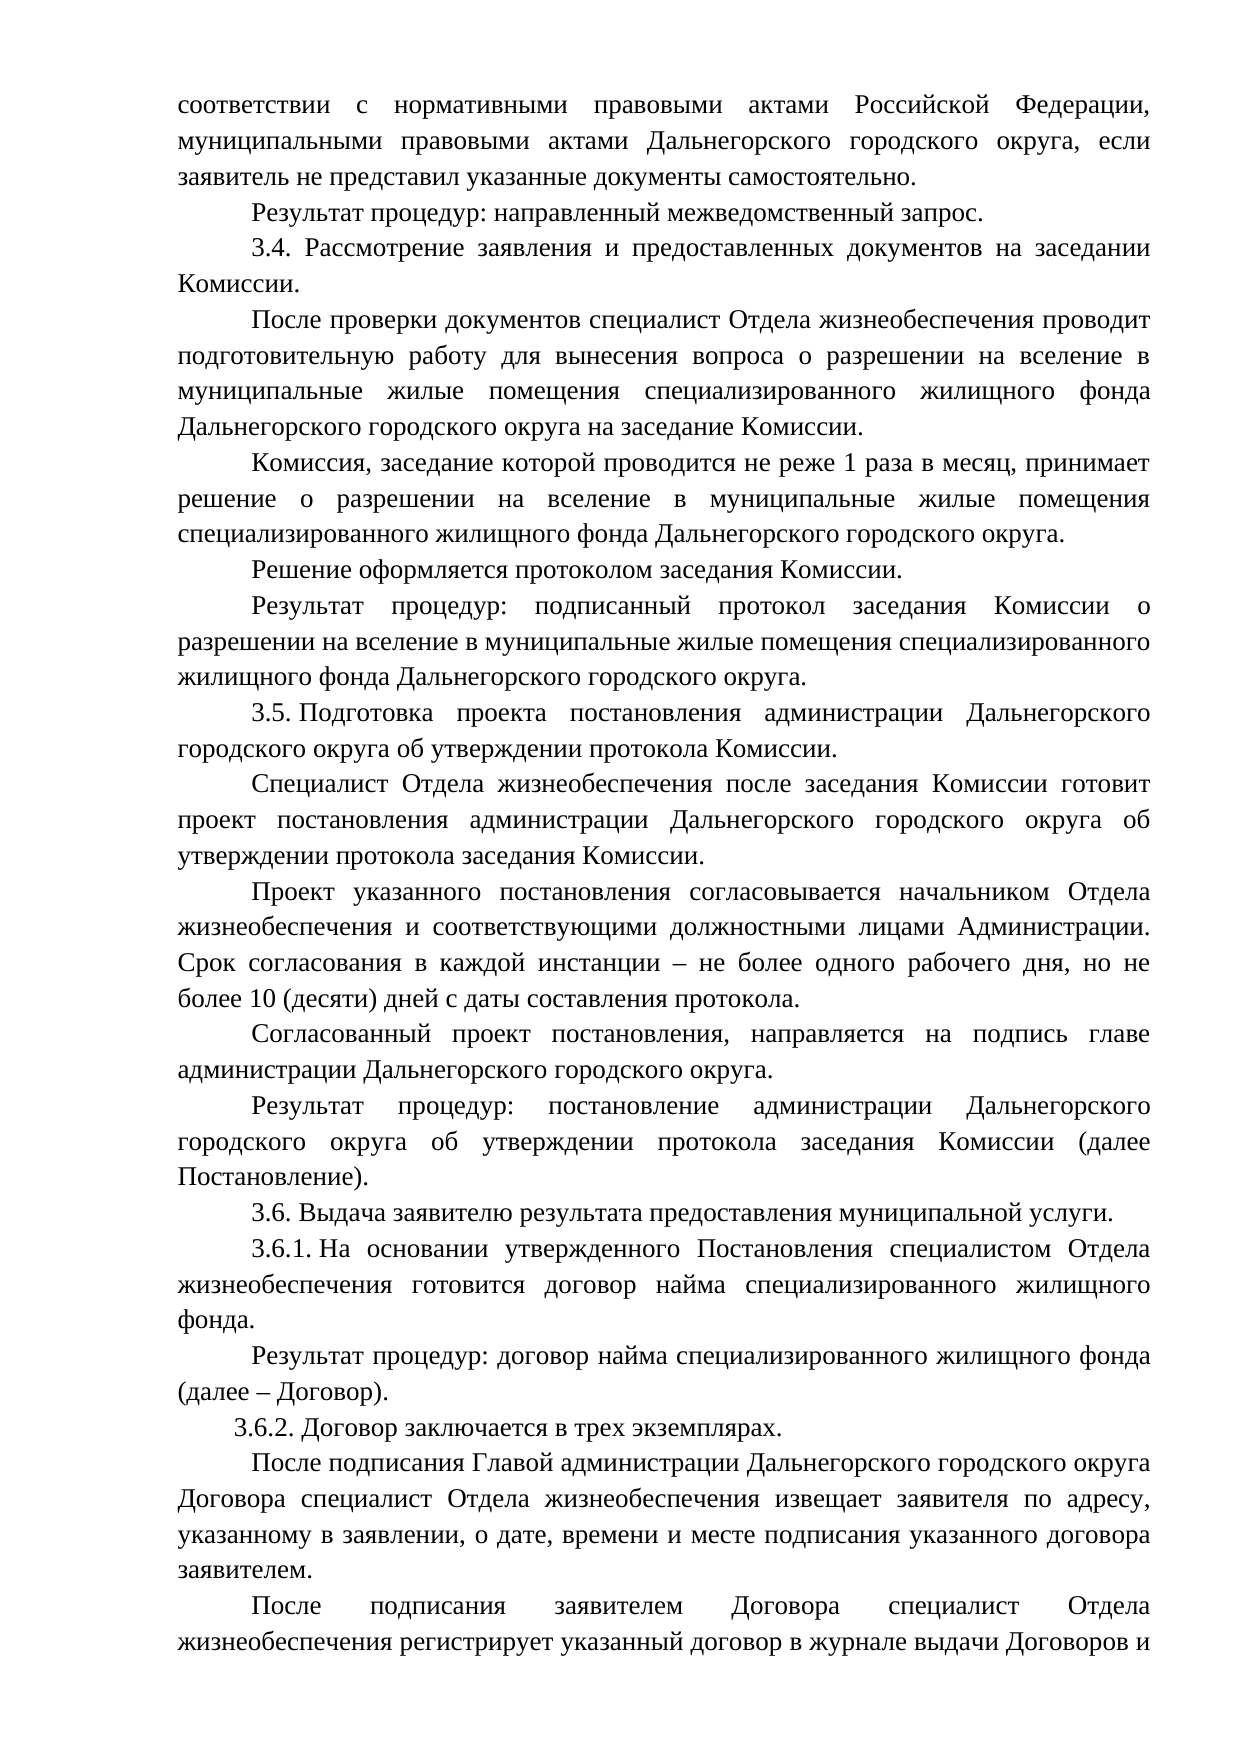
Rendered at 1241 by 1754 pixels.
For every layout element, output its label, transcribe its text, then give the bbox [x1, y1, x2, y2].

text Результат процедур: договор найма специализированного жилищного фонда (далее – Договор). [177, 1339, 1152, 1406]
text 3.6.2. Договор заключается в трех экземплярах. [177, 1411, 1152, 1442]
text 3.5. Подготовка проекта постановления администрации Дальнегорского городского округа об утверждении протокола Комиссии. [177, 696, 1152, 763]
text Результат процедур: постановление администрации Дальнегорского городского округа об утверждении протокола заседания Комиссии (далее Постановление). [177, 1089, 1152, 1192]
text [177, 1589, 1152, 1656]
text Согласованный проект постановления, направляется на подпись главе администрации Дальнегорского городского округа. [177, 1018, 1152, 1084]
text Специалист Отдела жизнеобеспечения после заседания Комиссии готовит проект постановления администрации Дальнегорского городского округа об утверждении протокола заседания Комиссии. [177, 767, 1152, 870]
text Результат процедур: направленный межведомственный запрос. [177, 196, 1152, 227]
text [177, 89, 1152, 191]
text 3.6. Выдача заявителю результата предоставления муниципальной услуги. [177, 1196, 1152, 1227]
text Комиссия, заседание которой проводится не реже 1 раза в месяц, принимает решение о разрешении на вселение в муниципальные жилые помещения специализированного жилищного фонда Дальнегорского городского округа. [177, 446, 1152, 548]
text После проверки документов специалист Отдела жизнеобеспечения проводит подготовительную работу для вынесения вопроса о разрешении на вселение в муниципальные жилые помещения специализированного жилищного фонда Дальнегорского городского округа на заседание Комиссии. [177, 303, 1152, 441]
text 3.4. Рассмотрение заявления и предоставленных документов на заседании Комиссии. [177, 232, 1152, 298]
text 3.6.1. На основании утвержденного Постановления специалистом Отдела жизнеобеспечения готовится договор найма специализированного жилищного фонда. [177, 1232, 1152, 1334]
text Проект указанного постановления согласовывается начальником Отдела жизнеобеспечения и соответствующими должностными лицами Администрации. Срок согласования в каждой инстанции – не более одного рабочего дня, но не более 10 (десяти) дней с даты составления протокола. [177, 875, 1152, 1013]
text После подписания Главой администрации Дальнегорского городского округа Договора специалист Отдела жизнеобеспечения извещает заявителя по адресу, указанному в заявлении, о дате, времени и месте подписания указанного договора заявителем. [177, 1446, 1152, 1585]
text Результат процедур: подписанный протокол заседания Комиссии о разрешении на вселение в муниципальные жилые помещения специализированного жилищного фонда Дальнегорского городского округа. [177, 589, 1152, 691]
text Решение оформляется протоколом заседания Комиссии. [177, 553, 1152, 584]
